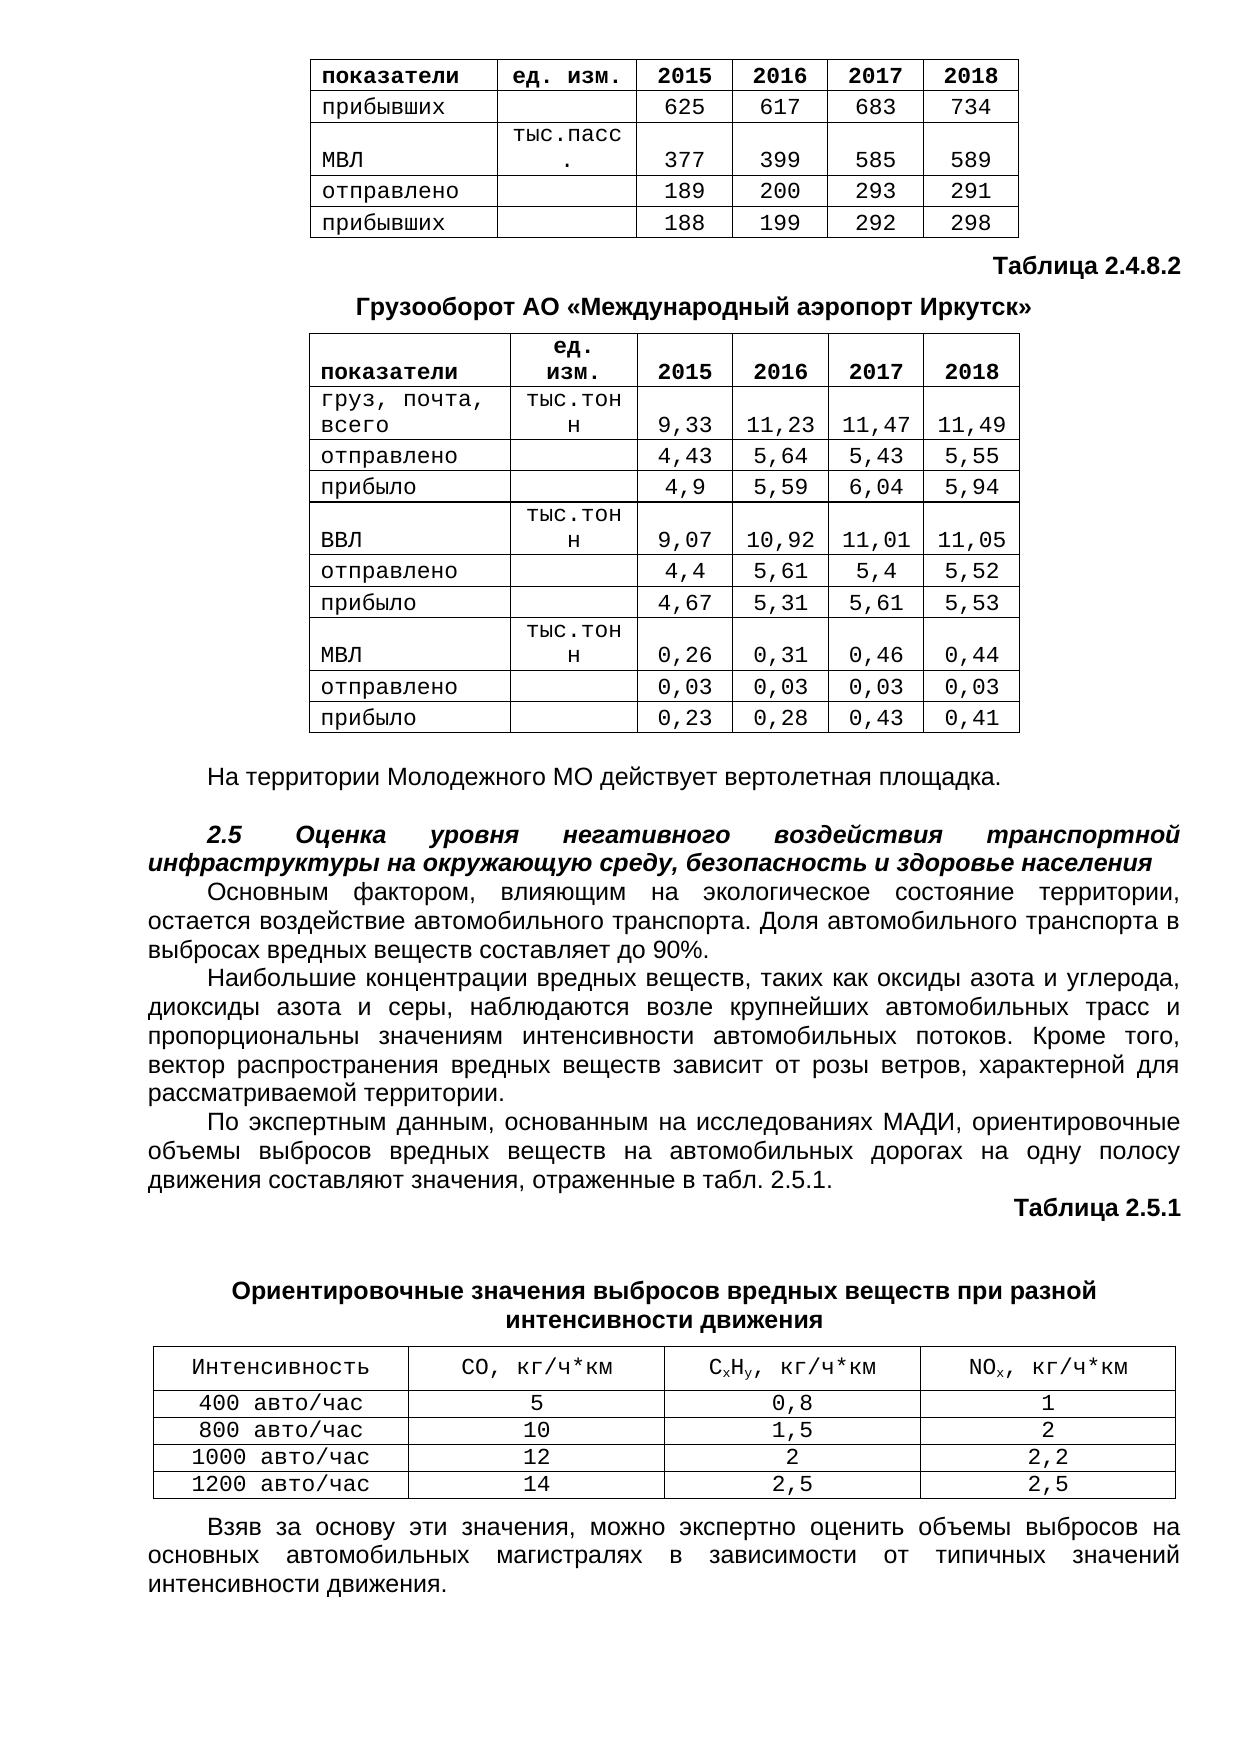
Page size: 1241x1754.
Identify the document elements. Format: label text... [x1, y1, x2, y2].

text Таблица 2.4.8.2 [148, 251, 1181, 279]
text По экспертным данным, основанным на исследованиях МАДИ, ориентировочные объемы выбросов вредных веществ на автомобильных дорогах на одну полосу движения составляют значения, отраженные в табл. 2.5.1. [148, 1107, 1181, 1193]
table_cell прибыло [310, 702, 510, 732]
table_cell 189 [637, 176, 732, 206]
table_cell тыс.тонн [511, 503, 637, 554]
table_cell 188 [637, 207, 732, 237]
table_header ед. изм. [511, 334, 637, 386]
table_cell 617 [733, 91, 827, 122]
table_cell прибывших [311, 207, 497, 237]
table_cell [498, 176, 636, 206]
table_cell тыс.пасс. [498, 123, 636, 174]
text Таблица 2.5.1 [148, 1193, 1181, 1222]
table_header 2015 [637, 60, 732, 90]
text Ориентировочные значения выбросов вредных веществ при разной интенсивности движения [148, 1276, 1181, 1333]
table_cell 2 [921, 1418, 1175, 1444]
table_cell 5,61 [829, 587, 923, 617]
table_cell 11,05 [924, 503, 1019, 554]
table_cell 625 [637, 91, 732, 122]
table_cell 10,92 [733, 503, 828, 554]
table_cell 5,43 [829, 440, 923, 470]
table_cell 5,64 [733, 440, 828, 470]
table_cell [498, 91, 636, 122]
table_cell 0,31 [733, 618, 828, 670]
table_cell 1,5 [665, 1418, 920, 1444]
table_cell отправлено [311, 176, 497, 206]
table_header CxHy, кг/ч*км [665, 1347, 920, 1390]
table_header NOx, кг/ч*км [921, 1347, 1175, 1390]
table_cell 1 [921, 1391, 1175, 1417]
table_cell 4,67 [638, 587, 732, 617]
table_cell 0,03 [829, 671, 923, 701]
table_cell [511, 702, 637, 732]
table_cell 5,4 [829, 555, 923, 586]
table_cell 0,46 [829, 618, 923, 670]
table_cell 0,41 [924, 702, 1019, 732]
table_cell 11,23 [733, 387, 828, 439]
table_cell 5,61 [733, 555, 828, 586]
table_cell [511, 555, 637, 586]
table_cell 0,44 [924, 618, 1019, 670]
table_cell прибыло [310, 471, 510, 501]
table_cell МВЛ [311, 123, 497, 174]
table_cell 0,8 [665, 1391, 920, 1417]
table_cell 5,53 [924, 587, 1019, 617]
table_cell 585 [828, 123, 923, 174]
table_cell 11,01 [829, 503, 923, 554]
table_header 2015 [638, 334, 732, 386]
table_cell 5 [409, 1391, 664, 1417]
table_cell 293 [828, 176, 923, 206]
table_header показатели [310, 334, 510, 386]
table_cell 5,59 [733, 471, 828, 501]
table_cell 11,49 [924, 387, 1019, 439]
table_cell 14 [409, 1472, 664, 1498]
table_cell 734 [924, 91, 1018, 122]
table_cell 1200 авто/час [154, 1472, 408, 1498]
table_cell 292 [828, 207, 923, 237]
table_cell тыс.тонн [511, 618, 637, 670]
table_cell 2,5 [665, 1472, 920, 1498]
table_cell 4,9 [638, 471, 732, 501]
table_header 2016 [733, 60, 827, 90]
table_cell 2,2 [921, 1445, 1175, 1471]
table_cell ВВЛ [310, 503, 510, 554]
table_cell 12 [409, 1445, 664, 1471]
table_cell прибывших [311, 91, 497, 122]
table_cell 10 [409, 1418, 664, 1444]
table_cell 0,03 [638, 671, 732, 701]
subtitle Оценка уровня негативного воздействия транспортной инфраструктуры на окружающую среду, безопасность и здоровье населения [148, 819, 1181, 877]
text Наибольшие концентрации вредных веществ, таких как оксиды азота и углерода, диоксиды азота и серы, наблюдаются возле крупнейших автомобильных трасс и пропорциональны значениям интенсивности автомобильных потоков. Кроме того, вектор распространения вредных веществ зависит от розы ветров, характерной для рассматриваемой территории. [148, 963, 1181, 1107]
table_cell 2,5 [921, 1472, 1175, 1498]
table_cell 6,04 [829, 471, 923, 501]
table_cell 291 [924, 176, 1018, 206]
table_cell 5,31 [733, 587, 828, 617]
text Грузооборот АО «Международный аэропорт Иркутск» [148, 292, 1181, 321]
table_header 2018 [924, 60, 1018, 90]
table_cell 199 [733, 207, 827, 237]
table_cell 2 [665, 1445, 920, 1471]
table_header 2017 [828, 60, 923, 90]
table_cell тыс.тонн [511, 387, 637, 439]
table_cell [511, 471, 637, 501]
table_header 2017 [829, 334, 923, 386]
table_cell 0,23 [638, 702, 732, 732]
table_cell [511, 440, 637, 470]
table_cell 4,43 [638, 440, 732, 470]
table_cell 5,55 [924, 440, 1019, 470]
table_cell [511, 587, 637, 617]
table_cell 9,33 [638, 387, 732, 439]
table_cell 5,94 [924, 471, 1019, 501]
table_cell 0,03 [733, 671, 828, 701]
table_cell 800 авто/час [154, 1418, 408, 1444]
table_header Интенсивность [154, 1347, 408, 1390]
table_header ед. изм. [498, 60, 636, 90]
table_cell 400 авто/час [154, 1391, 408, 1417]
table_cell 0,28 [733, 702, 828, 732]
table_cell [498, 207, 636, 237]
text Основным фактором, влияющим на экологическое состояние территории, остается воздействие автомобильного транспорта. Доля автомобильного транспорта в выбросах вредных веществ составляет до 90%. [148, 877, 1181, 963]
table_cell МВЛ [310, 618, 510, 670]
table_cell отправлено [310, 440, 510, 470]
table_cell 11,47 [829, 387, 923, 439]
table_cell груз, почта, всего [310, 387, 510, 439]
table_cell прибыло [310, 587, 510, 617]
table_cell 377 [637, 123, 732, 174]
table_cell 5,52 [924, 555, 1019, 586]
table_header 2016 [733, 334, 828, 386]
table_cell отправлено [310, 555, 510, 586]
table_cell 589 [924, 123, 1018, 174]
table_header 2018 [924, 334, 1019, 386]
table_cell 298 [924, 207, 1018, 237]
table_cell 0,26 [638, 618, 732, 670]
table_cell 0,43 [829, 702, 923, 732]
table_header показатели [311, 60, 497, 90]
table_cell 683 [828, 91, 923, 122]
table_cell 1000 авто/час [154, 1445, 408, 1471]
table_cell 4,4 [638, 555, 732, 586]
table_cell 9,07 [638, 503, 732, 554]
text На территории Молодежного МО действует вертолетная площадка. [148, 762, 1181, 791]
table_header CO, кг/ч*км [409, 1347, 664, 1390]
table_cell 0,03 [924, 671, 1019, 701]
table_cell [511, 671, 637, 701]
text Взяв за основу эти значения, можно экспертно оценить объемы выбросов на основных автомобильных магистралях в зависимости от типичных значений интенсивности движения. [148, 1512, 1181, 1598]
table_cell 399 [733, 123, 827, 174]
table_cell отправлено [310, 671, 510, 701]
table_cell 200 [733, 176, 827, 206]
